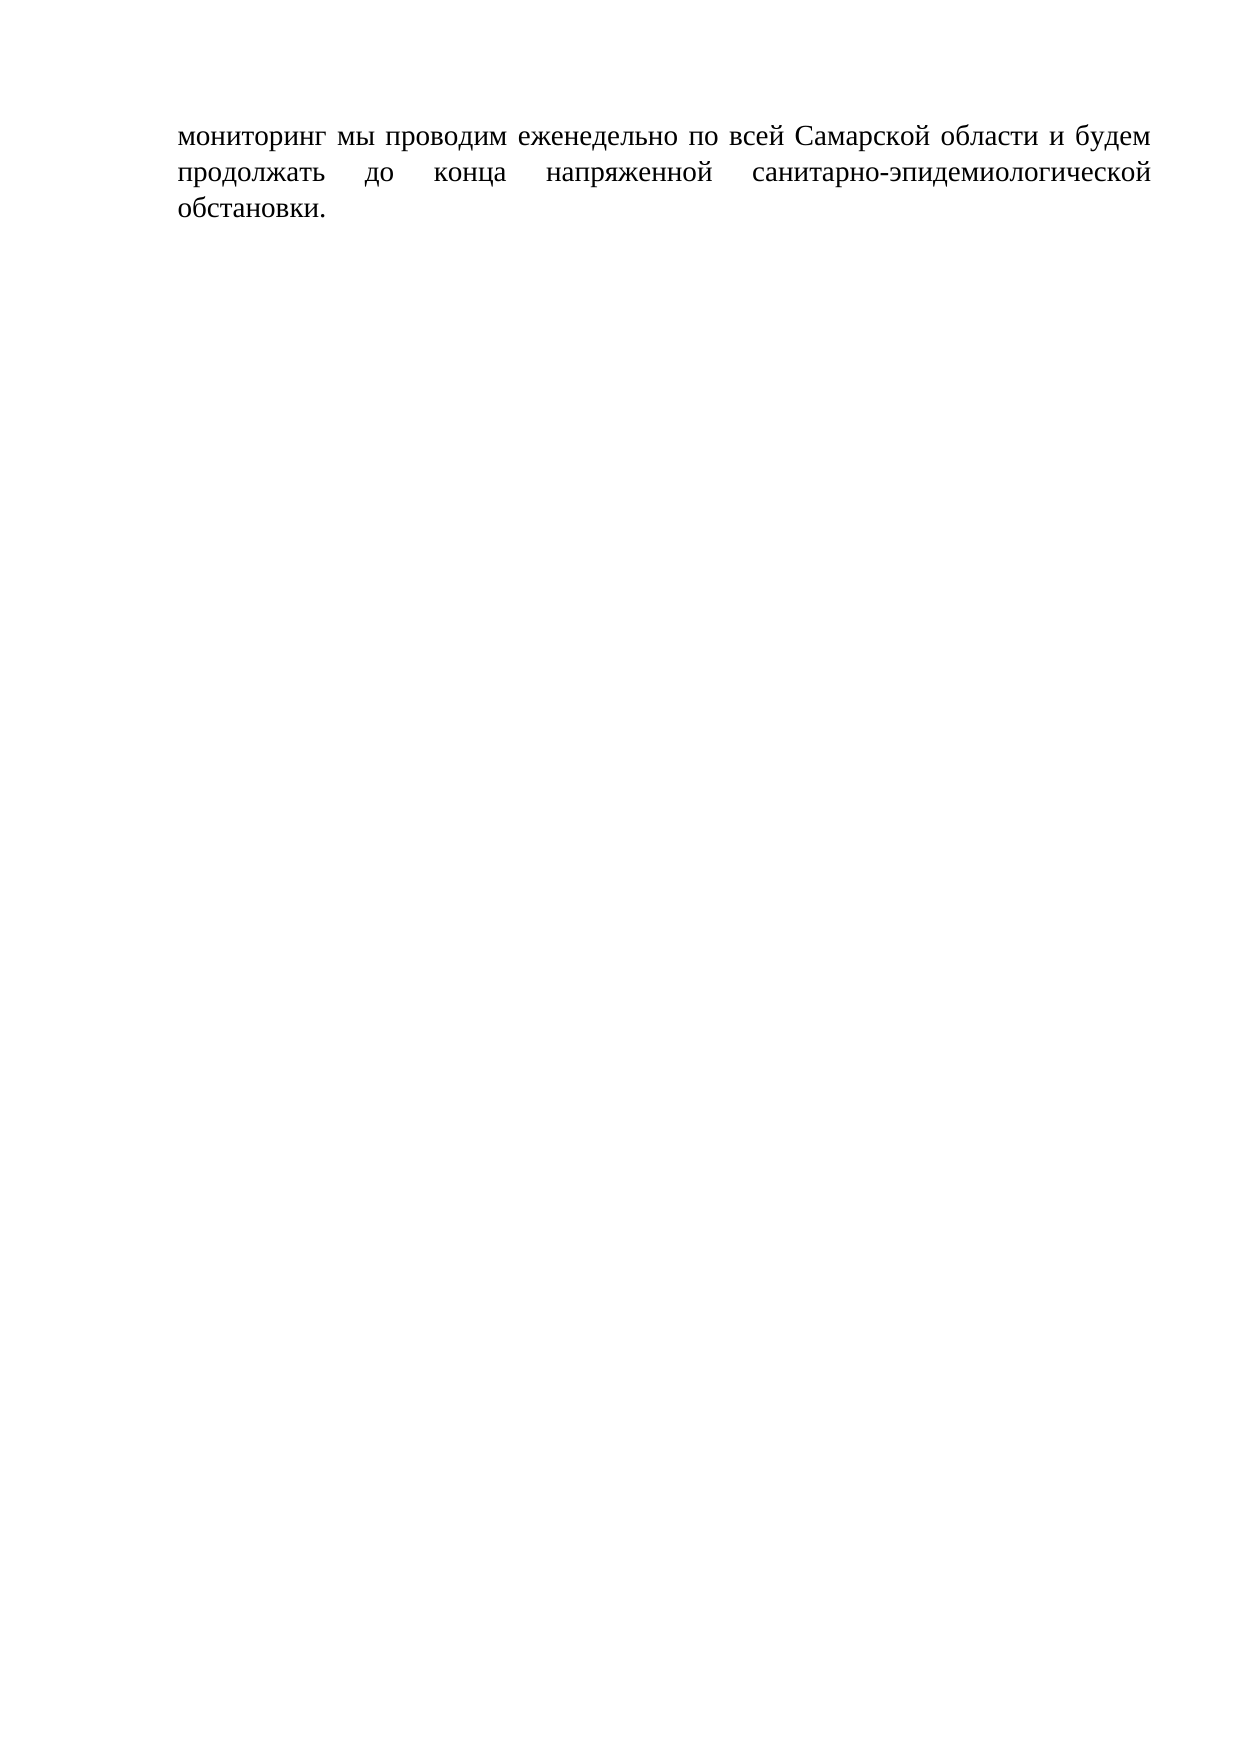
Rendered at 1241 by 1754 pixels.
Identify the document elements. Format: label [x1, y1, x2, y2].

text [177, 118, 1152, 224]
